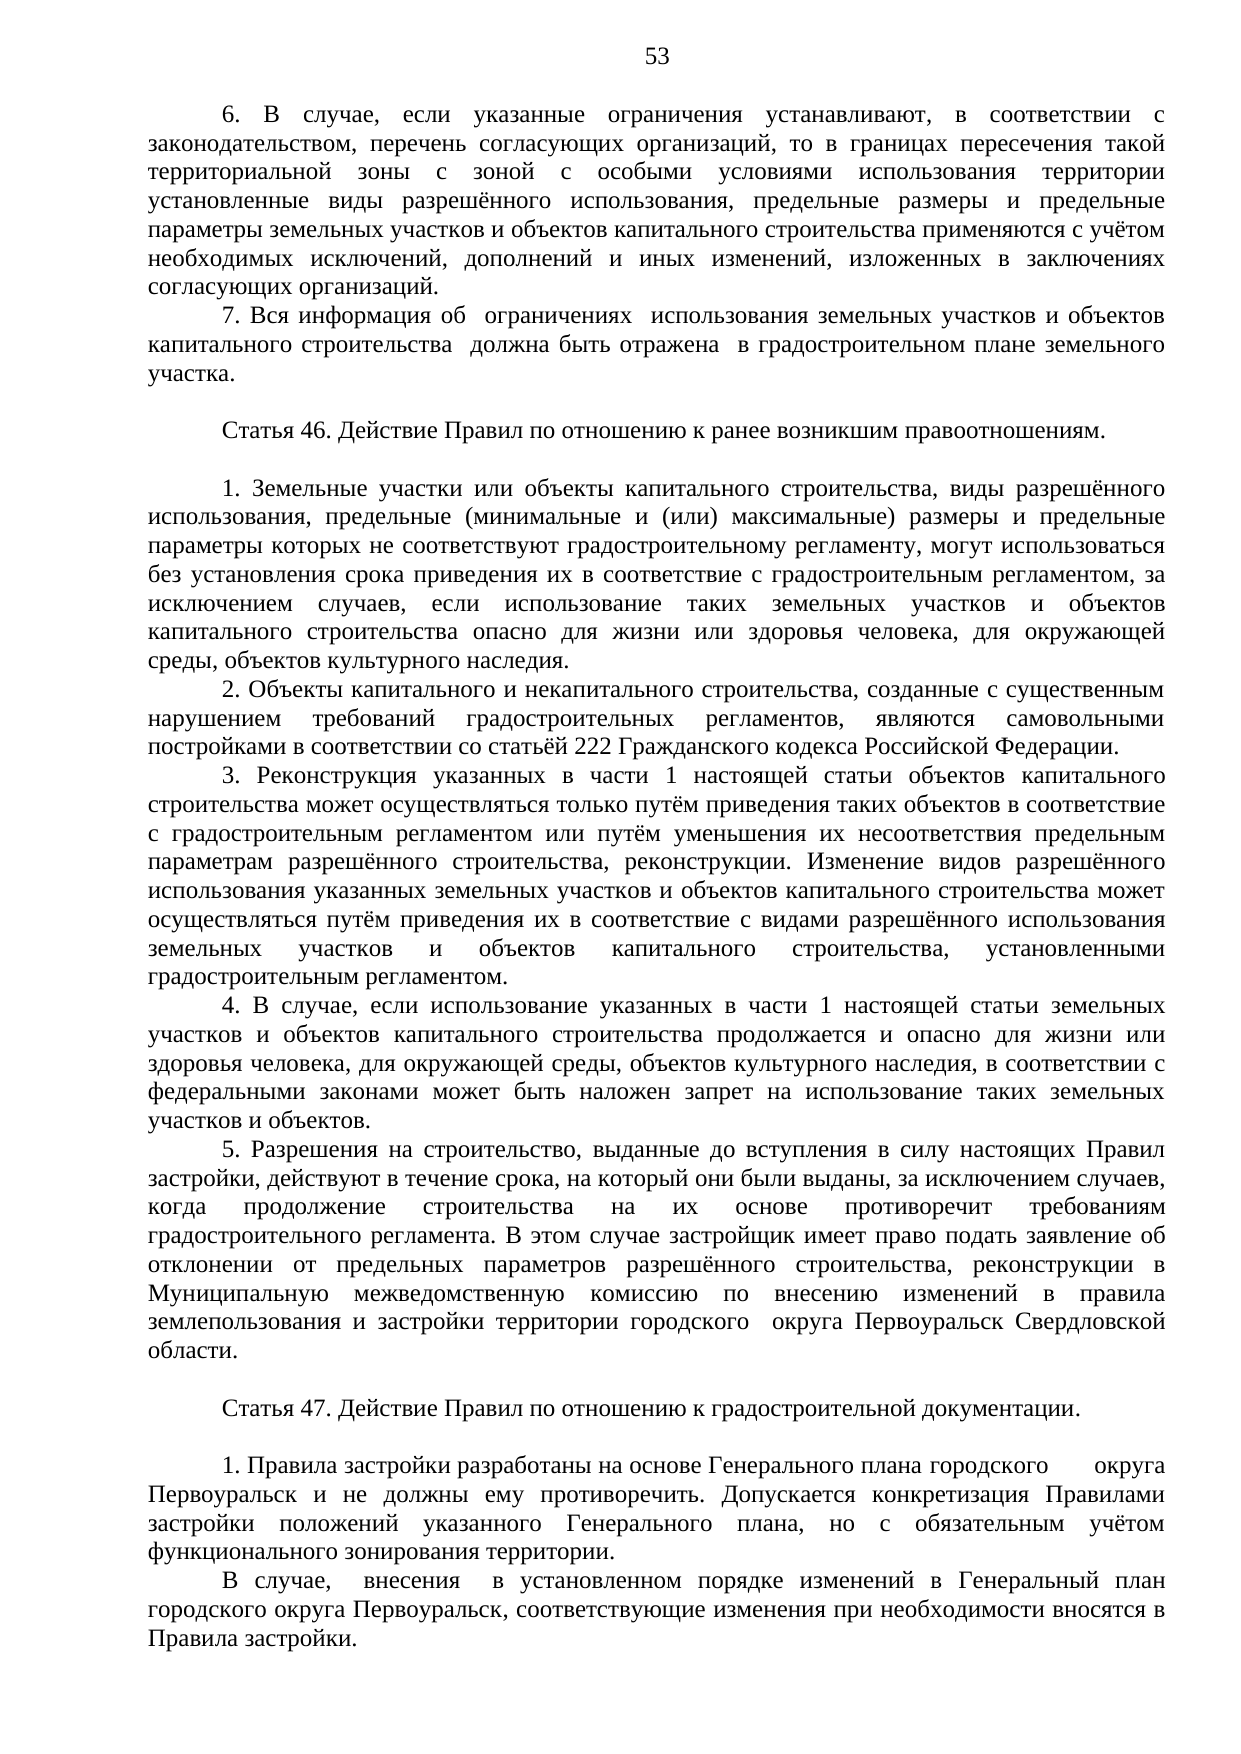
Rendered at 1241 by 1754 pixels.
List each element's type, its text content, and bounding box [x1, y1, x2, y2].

text Статья 47. Действие Правил по отношению к градостроительной документации. [148, 1393, 1166, 1421]
text Статья 46. Действие Правил по отношению к ранее возникшим правоотношениям. [148, 415, 1166, 444]
text 6. В случае, если указанные ограничения устанавливают, в соответствии с законодательством, перечень согласующих организаций, то в границах пересечения такой территориальной зоны с зоной с особыми условиями использования территории установленные виды разрешённого использования, предельные размеры и предельные параметры земельных участков и объектов капитального строительства применяются с учётом необходимых исключений, дополнений и иных изменений, изложенных в заключениях согласующих организаций. [148, 99, 1166, 300]
text 7. Вся информация об ограничениях использования земельных участков и объектов капитального строительства должна быть отражена в градостроительном плане земельного участка. [148, 300, 1166, 386]
text В случае, внесения в установленном порядке изменений в Генеральный план городского округа Первоуральск, соответствующие изменения при необходимости вносятся в Правила застройки. [148, 1565, 1166, 1651]
text 4. В случае, если использование указанных в части 1 настоящей статьи земельных участков и объектов капитального строительства продолжается и опасно для жизни или здоровья человека, для окружающей среды, объектов культурного наследия, в соответствии с федеральными законами может быть наложен запрет на использование таких земельных участков и объектов. [148, 990, 1166, 1134]
text 3. Реконструкция указанных в части 1 настоящей статьи объектов капитального строительства может осуществляться только путём приведения таких объектов в соответствие с градостроительным регламентом или путём уменьшения их несоответствия предельным параметрам разрешённого строительства, реконструкции. Изменение видов разрешённого использования указанных земельных участков и объектов капитального строительства может осуществляться путём приведения их в соответствие с видами разрешённого использования земельных участков и объектов капитального строительства, установленными градостроительным регламентом. [148, 760, 1166, 990]
text 1. Земельные участки или объекты капитального строительства, виды разрешённого использования, предельные (минимальные и (или) максимальные) размеры и предельные параметры которых не соответствуют градостроительному регламенту, могут использоваться без установления срока приведения их в соответствие с градостроительным регламентом, за исключением случаев, если использование таких земельных участков и объектов капитального строительства опасно для жизни или здоровья человека, для окружающей среды, объектов культурного наследия. [148, 473, 1166, 674]
text 1. Правила застройки разработаны на основе Генерального плана городского округа Первоуральск и не должны ему противоречить. Допускается конкретизация Правилами застройки положений указанного Генерального плана, но с обязательным учётом функционального зонирования территории. [148, 1450, 1166, 1565]
text 2. Объекты капитального и некапитального строительства, созданные с существенным нарушением требований градостроительных регламентов, являются самовольными постройками в соответствии со статьёй 222 Гражданского кодекса Российской Федерации. [148, 674, 1165, 760]
text 5. Разрешения на строительство, выданные до вступления в силу настоящих Правил застройки, действуют в течение срока, на который они были выданы, за исключением случаев, когда продолжение строительства на их основе противоречит требованиям градостроительного регламента. В этом случае застройщик имеет право подать заявление об отклонении от предельных параметров разрешённого строительства, реконструкции в Муниципальную межведомственную комиссию по внесению изменений в правила землепользования и застройки территории городского округа Первоуральск Свердловской области. [148, 1134, 1166, 1364]
